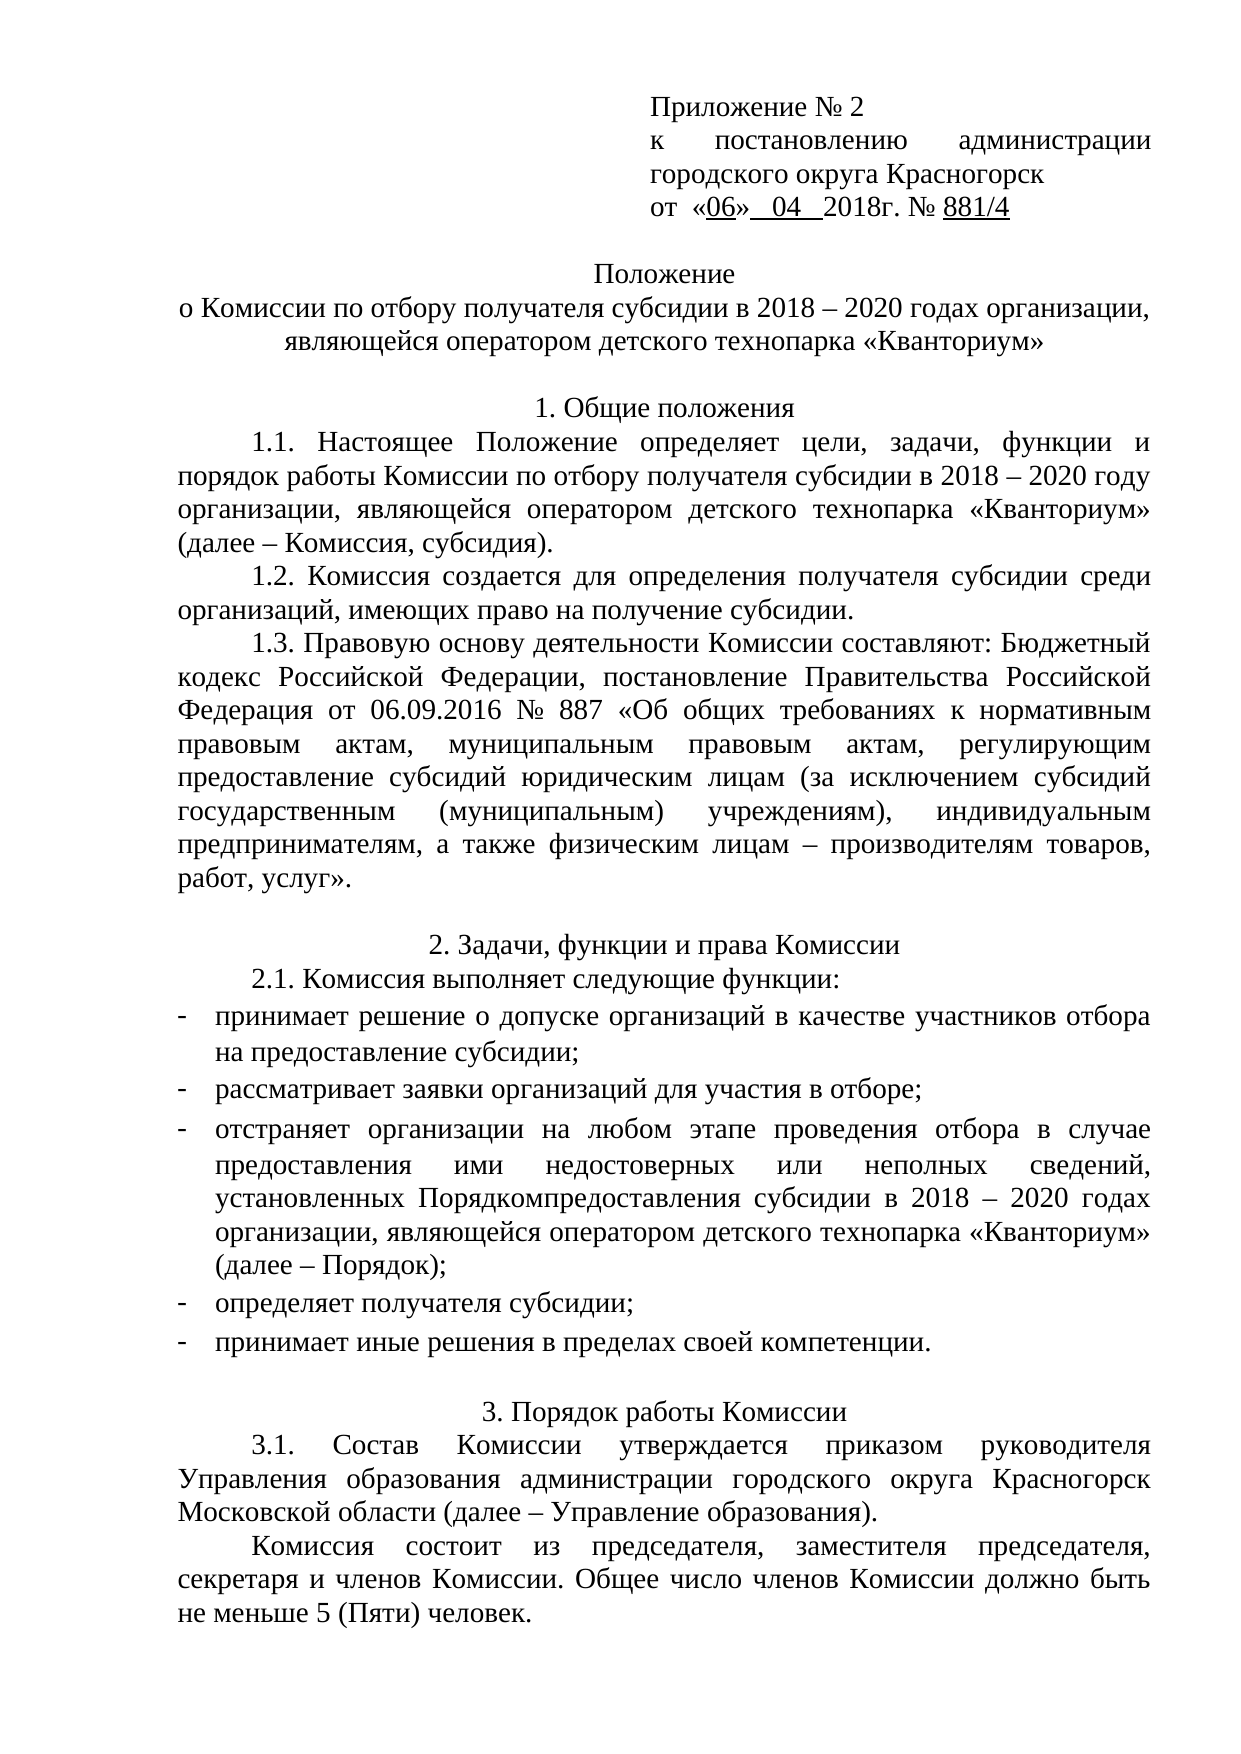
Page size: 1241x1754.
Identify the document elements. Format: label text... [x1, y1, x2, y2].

list принимает иные решения в пределах своей компетенции. [177, 1321, 1152, 1360]
text от «06» 04 2018г. № 881/4 [650, 189, 1152, 223]
text 2. Задачи, функции и права Комиссии [177, 927, 1152, 961]
text Приложение № 2 [650, 89, 1152, 122]
text о Комиссии по отбору получателя субсидии в 2018 – 2020 годах организации, являющейся оператором детского технопарка «Кванториум» [177, 290, 1152, 357]
text 1. Общие положения [177, 391, 1152, 424]
text 3. Порядок работы Комиссии [177, 1394, 1152, 1427]
text к постановлению администрации городского округа Красногорск [650, 122, 1152, 189]
list рассматривает заявки организаций для участия в отборе; [177, 1067, 1152, 1107]
text 1.1. Настоящее Положение определяет цели, задачи, функции и порядок работы Комиссии по отбору получателя субсидии в 2018 – 2020 году организации, являющейся оператором детского технопарка «Кванториум» (далее – Комиссия, субсидия). [177, 424, 1152, 558]
text Комиссия состоит из председателя, заместителя председателя, секретаря и членов Комиссии. Общее число членов Комиссии должно быть не меньше 5 (Пяти) человек. [177, 1528, 1152, 1629]
text 1.3. Правовую основу деятельности Комиссии составляют: Бюджетный кодекс Российской Федерации, постановление Правительства Российской Федерация от 06.09.2016 № 887 «Об общих требованиях к нормативным правовым актам, муниципальным правовым актам, регулирующим предоставление субсидий юридическим лицам (за исключением субсидий государственным (муниципальным) учреждениям), индивидуальным предпринимателям, а также физическим лицам – производителям товаров, работ, услуг». [177, 625, 1152, 894]
text 2.1. Комиссия выполняет следующие функции: [177, 961, 1152, 994]
list принимает решение о допуске организаций в качестве участников отбора на предоставление субсидии; [177, 994, 1152, 1067]
text 1.2. Комиссия создается для определения получателя субсидии среди организаций, имеющих право на получение субсидии. [177, 558, 1152, 625]
list отстраняет организации на любом этапе проведения отбора в случае предоставления ими недостоверных или неполных сведений, установленных Порядкомпредоставления субсидии в 2018 – 2020 годах организации, являющейся оператором детского технопарка «Кванториум» (далее – Порядок); [177, 1107, 1152, 1281]
text Положение [177, 256, 1152, 290]
text 3.1. Состав Комиссии утверждается приказом руководителя Управления образования администрации городского округа Красногорск Московской области (далее – Управление образования). [177, 1427, 1152, 1528]
list определяет получателя субсидии; [177, 1281, 1152, 1321]
